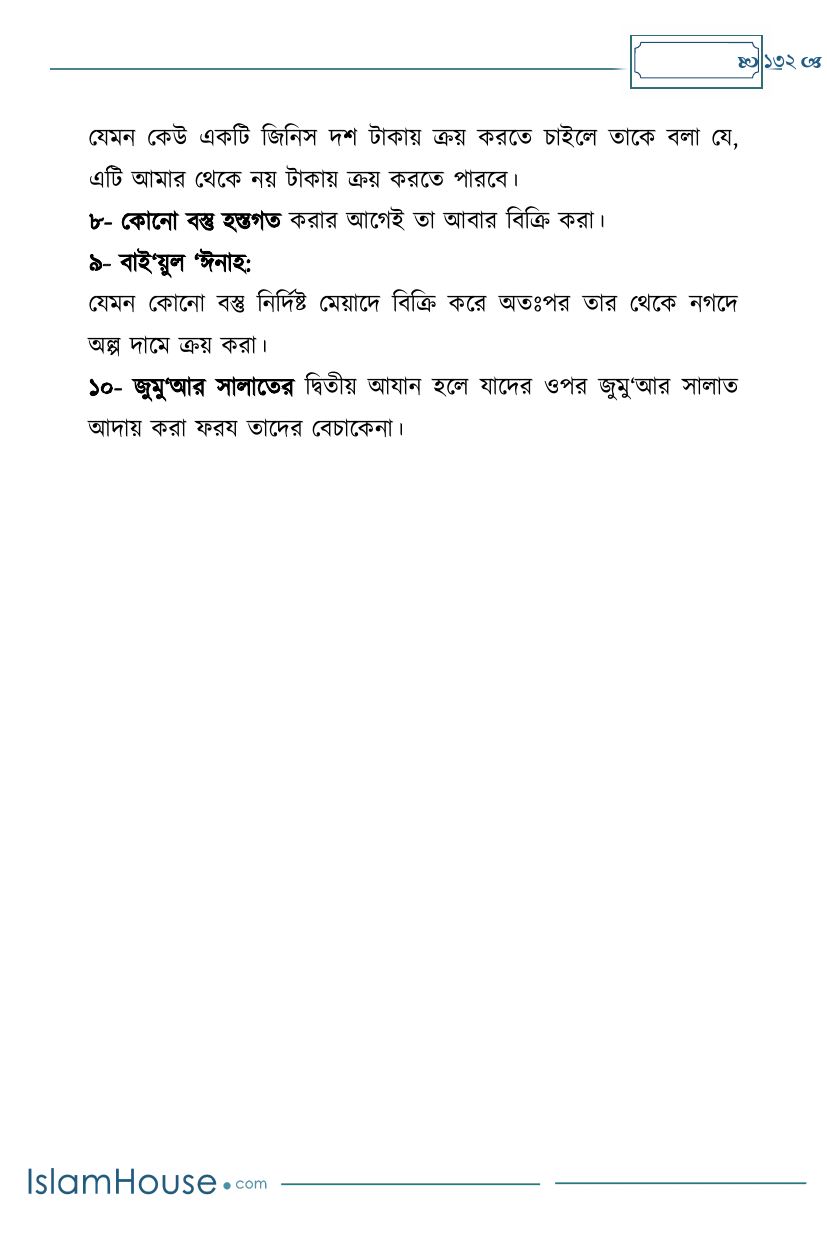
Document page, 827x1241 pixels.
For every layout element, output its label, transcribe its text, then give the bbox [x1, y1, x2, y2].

text ৮- কোনো বস্তু হস্তগত করার আগেই তা আবার বিক্রি করা। [89, 198, 738, 240]
text যেমন কেউ একটি জিনিস দশ টাকায় ক্রয় করতে চাইলে তাকে বলা যে, এটি আমার থেকে নয় টাকায় ক্রয় করতে পারবে। [89, 115, 738, 198]
picture [20, 1163, 541, 1201]
text ৯- বাই‘য়ুল ‘ঈনাহ: [89, 240, 738, 281]
text ১০- জুমু‘আর সালাতের দ্বিতীয় আযান হলে যাদের ওপর জুমু‘আর সালাত আদায় করা ফরয তাদের বেচাকেনা। [89, 364, 738, 447]
text যেমন কোনো বস্তু নির্দিষ্ট মেয়াদে বিক্রি করে অতঃপর তার থেকে নগদে অল্প দামে ক্রয় করা। [89, 281, 738, 364]
picture [548, 1162, 807, 1200]
